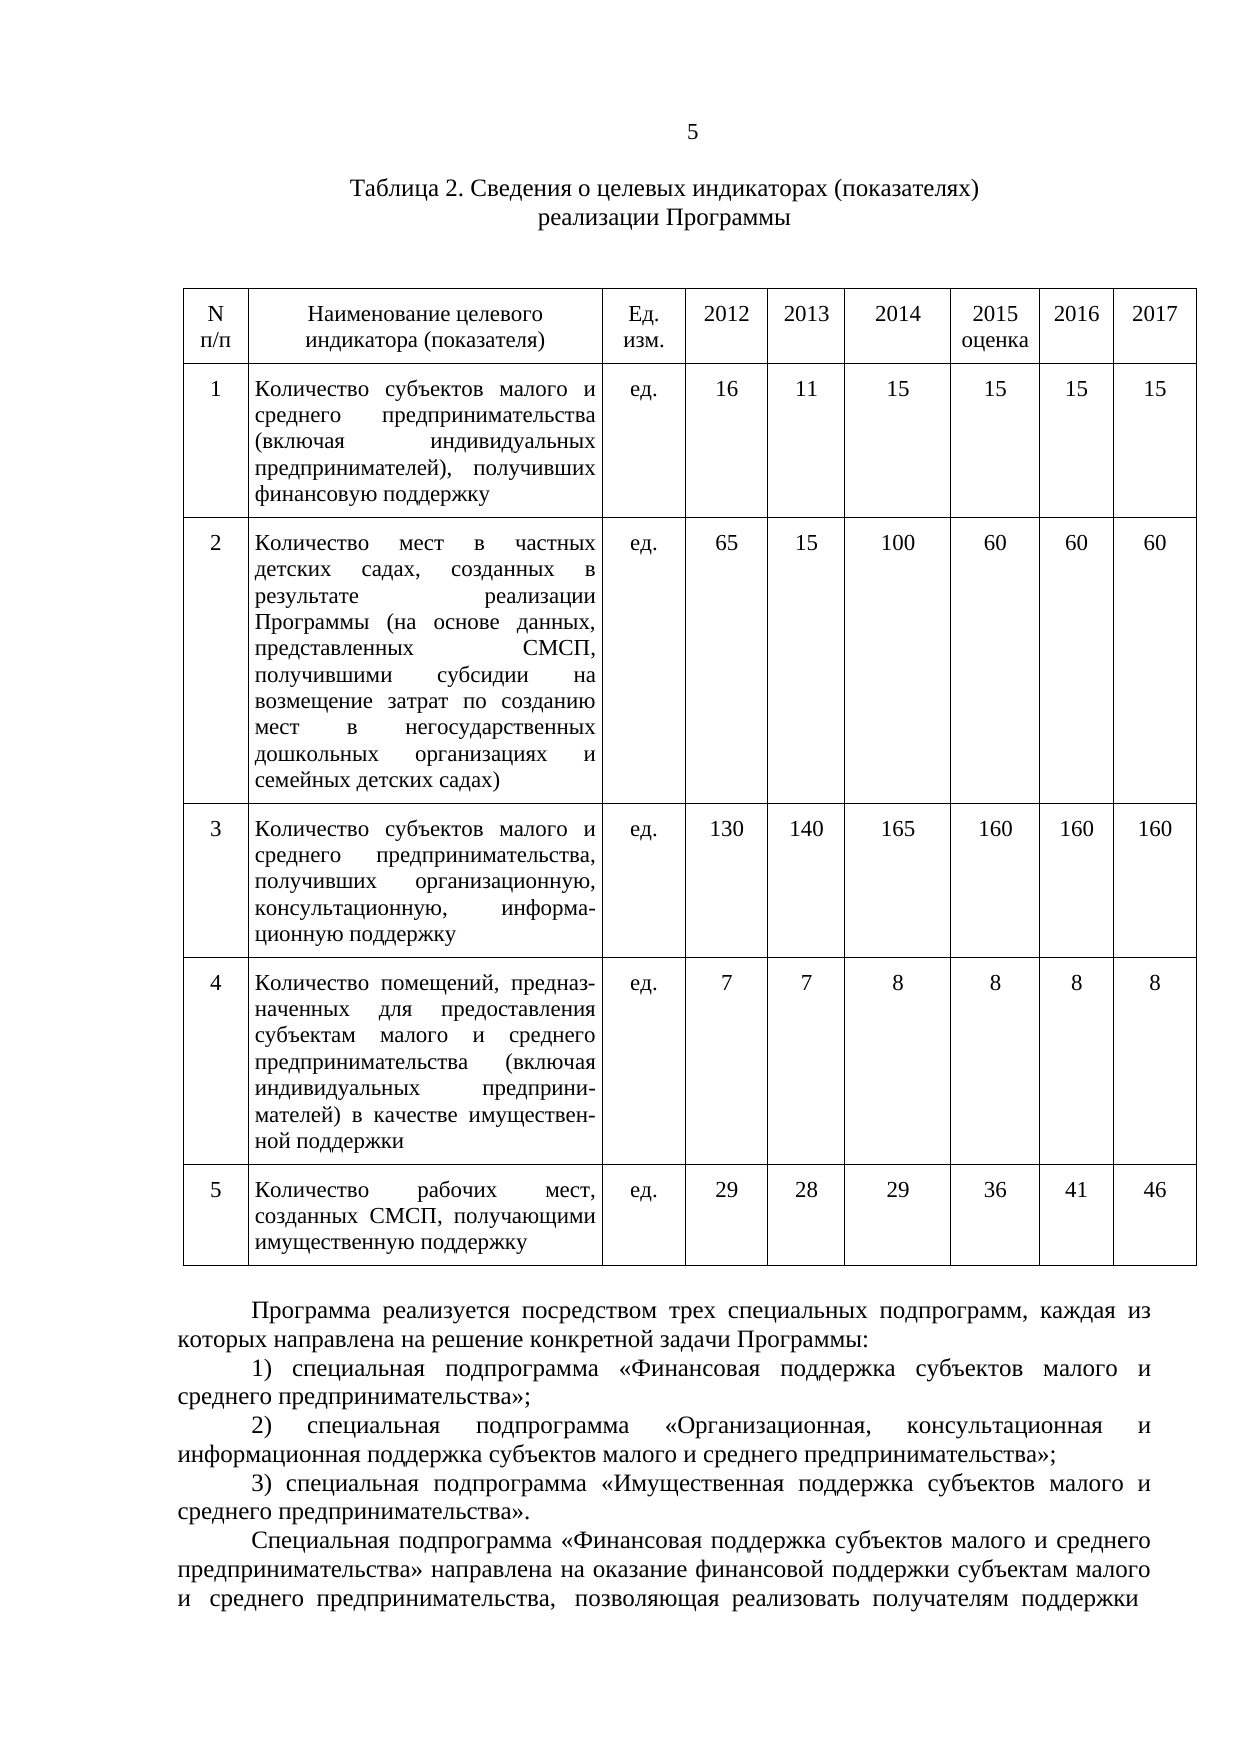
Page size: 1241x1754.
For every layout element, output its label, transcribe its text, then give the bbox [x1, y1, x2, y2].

table_cell Количество субъектов малого и среднего предпринимательства, получивших организационную, консультационную, информа-ционную поддержку [249, 804, 602, 957]
text Программа реализуется посредством трех специальных подпрограмм, каждая из которых направлена на решение конкретной задачи Программы: [177, 1295, 1152, 1353]
table_header 2015 оценка [951, 289, 1039, 363]
table_cell Количество мест в частных детских садах, созданных в результате реализации Программы (на основе данных, представленных СМСП, получившими субсидии на возмещение затрат по созданию мест в негосударственных дошкольных организациях и семейных детских садах) [249, 518, 602, 803]
table_cell 4 [184, 958, 248, 1164]
table_cell Количество субъектов малого и среднего предпринимательства (включая индивидуальных предпринимателей), получивших финансовую поддержку [249, 364, 602, 517]
text Таблица 2. Сведения о целевых индикаторах (показателях) [177, 173, 1152, 202]
table_cell 100 [845, 518, 950, 803]
table_header Наименование целевого индикатора (показателя) [249, 289, 602, 363]
table_cell 16 [686, 364, 767, 517]
text 5 [177, 118, 1152, 144]
table_cell 65 [686, 518, 767, 803]
table_cell 3 [184, 804, 248, 957]
table_cell ед. [603, 518, 685, 803]
table_cell 60 [951, 518, 1039, 803]
table_cell 15 [1040, 364, 1113, 517]
table_cell 8 [951, 958, 1039, 1164]
table_cell 15 [845, 364, 950, 517]
table_cell 8 [1040, 958, 1113, 1164]
table_cell 60 [1040, 518, 1113, 803]
table_cell 2 [184, 518, 248, 803]
table_header 2017 [1114, 289, 1196, 363]
table_cell Количество помещений, предназ-наченных для предоставления субъектам малого и среднего предпринимательства (включая индивидуальных предприни-мателей) в качестве имуществен-ной поддержки [249, 958, 602, 1164]
table_cell 15 [1114, 364, 1196, 517]
table_header N п/п [184, 289, 248, 363]
text 3) специальная подпрограмма «Имущественная поддержка субъектов малого и среднего предпринимательства». [177, 1468, 1152, 1525]
table_header 2014 [845, 289, 950, 363]
text 2) специальная подпрограмма «Организационная, консультационная и информационная поддержка субъектов малого и среднего предпринимательства»; [177, 1410, 1152, 1468]
table_cell 15 [768, 518, 844, 803]
table_cell 165 [845, 804, 950, 957]
table_header 2012 [686, 289, 767, 363]
table_cell 160 [1114, 804, 1196, 957]
table_cell ед. [603, 804, 685, 957]
table_cell 29 [686, 1165, 767, 1265]
table_header Ед. изм. [603, 289, 685, 363]
table_cell 8 [1114, 958, 1196, 1164]
table_cell ед. [603, 364, 685, 517]
table_cell 11 [768, 364, 844, 517]
table_cell 140 [768, 804, 844, 957]
table_cell 29 [845, 1165, 950, 1265]
table_cell 60 [1114, 518, 1196, 803]
table_cell 15 [951, 364, 1039, 517]
table_cell ед. [603, 1165, 685, 1265]
table_cell 36 [951, 1165, 1039, 1265]
table_cell 1 [184, 364, 248, 517]
table_cell 7 [768, 958, 844, 1164]
table_header 2016 [1040, 289, 1113, 363]
table_cell 5 [184, 1165, 248, 1265]
table_cell 41 [1040, 1165, 1113, 1265]
table_cell Количество рабочих мест, созданных СМСП, получающими имущественную поддержку [249, 1165, 602, 1265]
table_cell 28 [768, 1165, 844, 1265]
table_cell 160 [1040, 804, 1113, 957]
text 1) специальная подпрограмма «Финансовая поддержка субъектов малого и среднего предпринимательства»; [177, 1353, 1152, 1410]
table_cell 8 [845, 958, 950, 1164]
table_header 2013 [768, 289, 844, 363]
text Специальная подпрограмма «Финансовая поддержка субъектов малого и среднего предпринимательства» направлена на оказание финансовой поддержки субъектам малого и среднего предпринимательства, позволяющая реализовать получателям поддержки [177, 1525, 1152, 1611]
table_cell 7 [686, 958, 767, 1164]
table_cell 130 [686, 804, 767, 957]
table_cell 46 [1114, 1165, 1196, 1265]
table_cell 160 [951, 804, 1039, 957]
table_cell ед. [603, 958, 685, 1164]
text реализации Программы [177, 202, 1152, 231]
